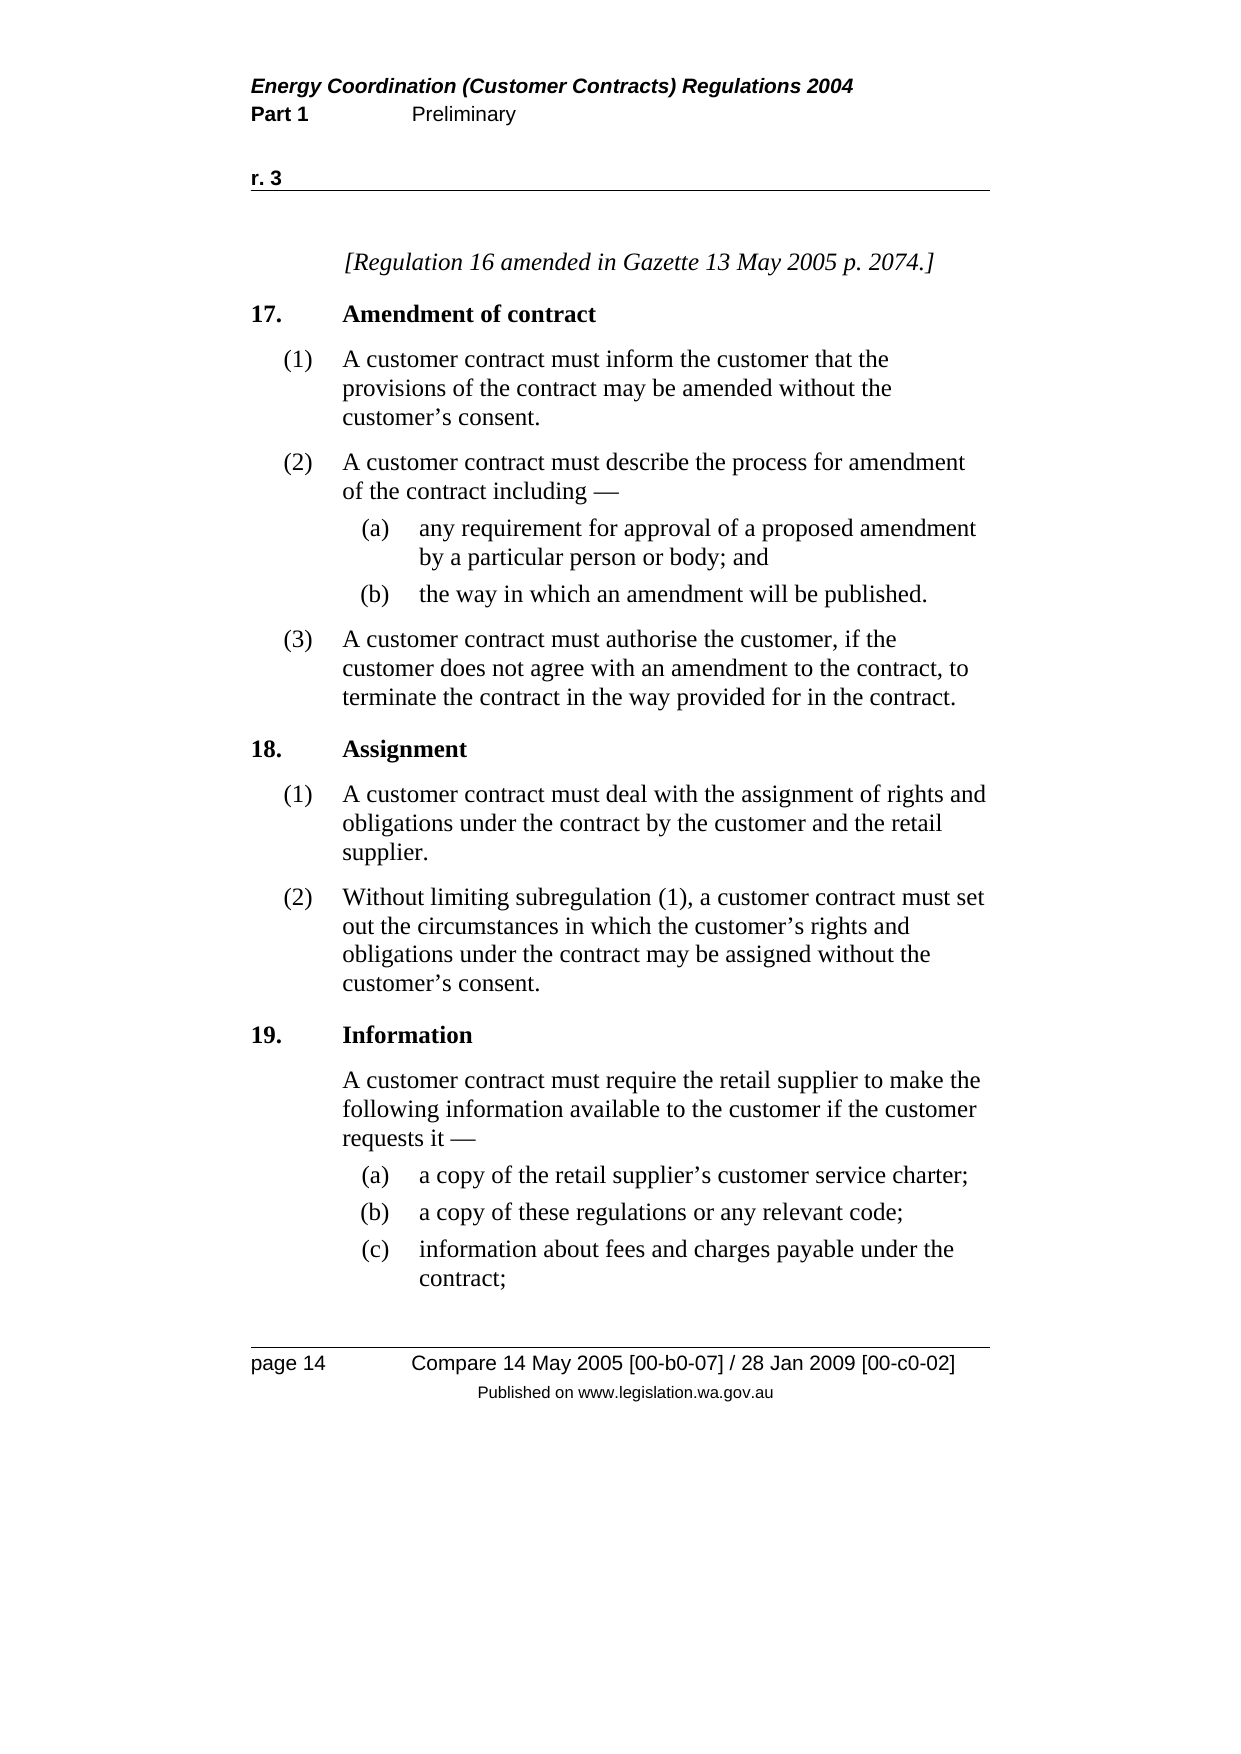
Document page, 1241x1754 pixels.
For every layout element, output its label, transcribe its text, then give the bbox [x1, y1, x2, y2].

text (1) A customer contract must deal with the assignment of rights and obligations under the contract by the customer and the retail supplier. [251, 779, 990, 865]
text (c) information about fees and charges payable under the contract; [251, 1234, 990, 1292]
text (3) A customer contract must authorise the customer, if the customer does not agree with an amendment to the contract, to terminate the contract in the way provided for in the contract. [251, 624, 990, 711]
text (2) Without limiting subregulation (1), a customer contract must set out the circumstances in which the customer’s rights and obligations under the contract may be assigned without the customer’s consent. [251, 882, 990, 997]
text (2) A customer contract must describe the process for amendment of the contract including — [251, 447, 990, 505]
text (a) any requirement for approval of a proposed amendment by a particular person or body; and [251, 513, 990, 571]
text (b) a copy of these regulations or any relevant code; [251, 1197, 990, 1226]
text (b) the way in which an amendment will be published. [251, 579, 990, 608]
text [Regulation 16 amended in Gazette 13 May 2005 p. 2074.] [251, 247, 990, 276]
subtitle 18. Assignment [251, 734, 990, 762]
text (a) a copy of the retail supplier’s customer service charter; [251, 1160, 990, 1189]
subtitle 17. Amendment of contract [251, 299, 990, 328]
text (1) A customer contract must inform the customer that the provisions of the contract may be amended without the customer’s consent. [251, 344, 990, 431]
text A customer contract must require the retail supplier to make the following information available to the customer if the customer requests it — [251, 1065, 990, 1152]
subtitle 19. Information [251, 1020, 990, 1049]
